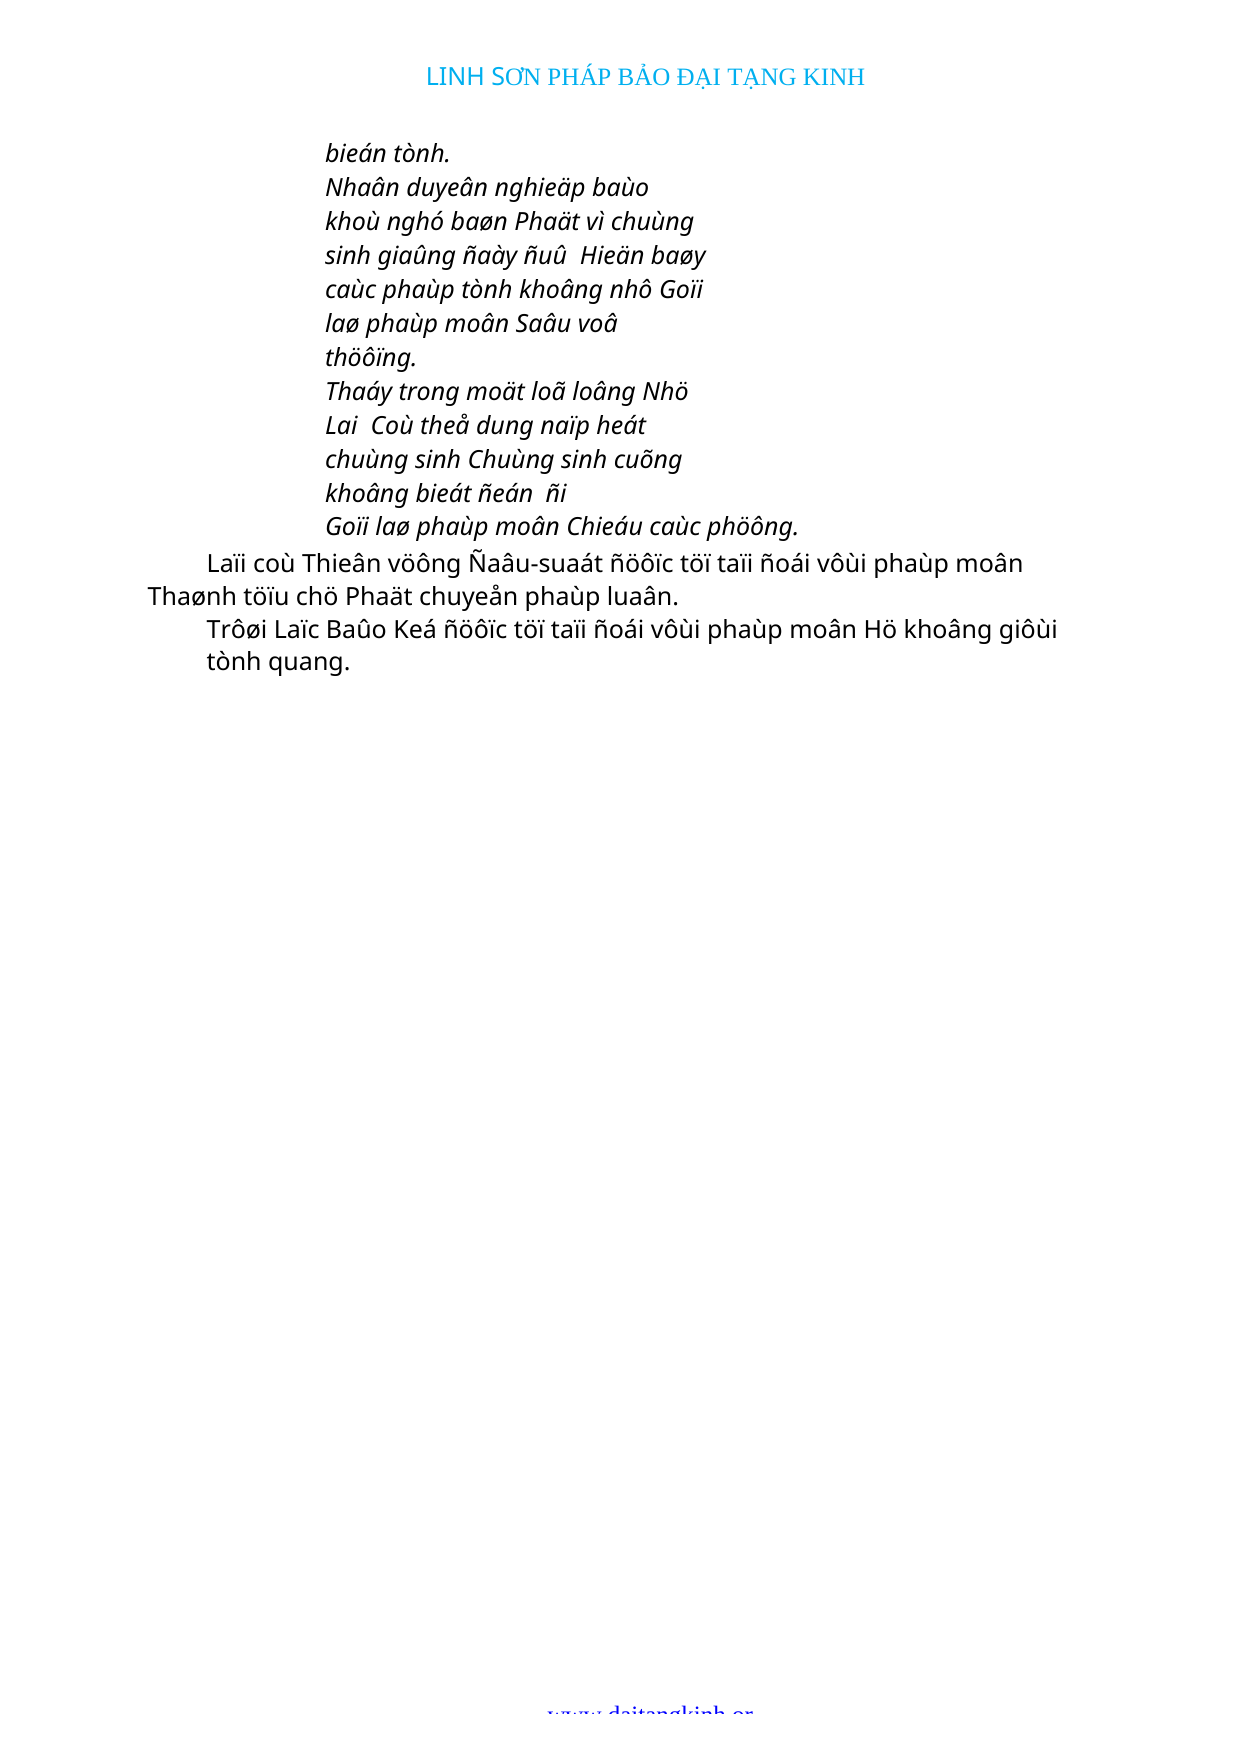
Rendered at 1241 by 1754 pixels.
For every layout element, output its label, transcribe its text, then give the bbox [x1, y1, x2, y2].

text Nhaân duyeân nghieäp baùo khoù nghó baøn Phaät vì chuùng sinh giaûng ñaày ñuû Hieän baøy caùc phaùp tònh khoâng nhô Goïi laø phaùp moân Saâu voâ thöôïng. [325, 169, 710, 374]
text Laïi coù Thieân vöông Ñaâu-suaát ñöôïc töï taïi ñoái vôùi phaùp moân Thaønh töïu chö Phaät chuyeån phaùp luaân. [147, 546, 1075, 613]
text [325, 135, 714, 169]
text Goïi laø phaùp moân Chieáu caùc phöông. [325, 510, 1105, 542]
text Trôøi Laïc Baûo Keá ñöôïc töï taïi ñoái vôùi phaùp moân Hö khoâng giôùi tònh quang. [206, 613, 1105, 677]
text Thaáy trong moät loã loâng Nhö Lai Coù theå dung naïp heát chuùng sinh Chuùng sinh cuõng khoâng bieát ñeán ñi [325, 374, 689, 510]
